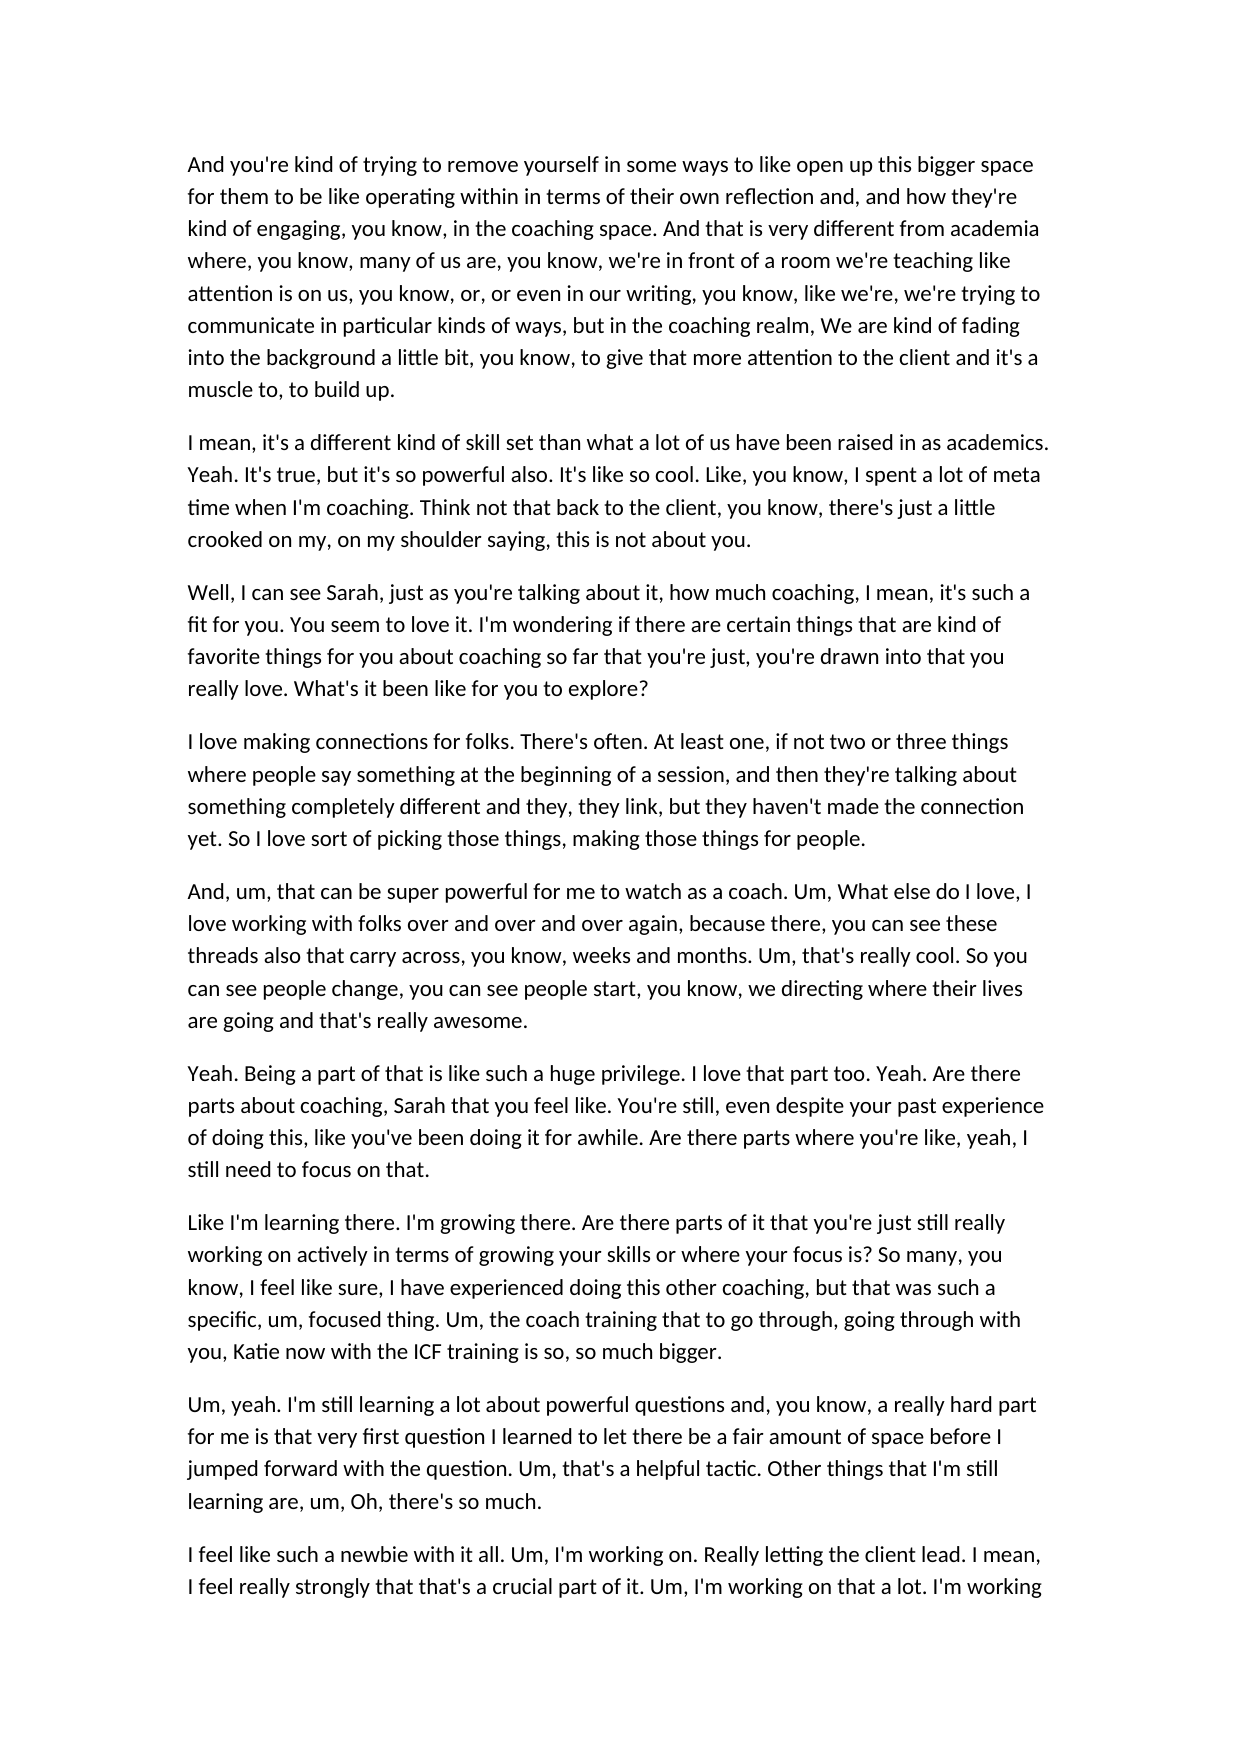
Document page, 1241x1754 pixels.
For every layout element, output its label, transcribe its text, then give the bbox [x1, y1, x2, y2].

text Yeah. Being a part of that is like such a huge privilege. I love that part too. Yeah. Are there parts about coaching, Sarah that you feel like. You're still, even despite your past experience of doing this, like you've been doing it for awhile. Are there parts where you're like, yeah, I still need to focus on that. [187, 1059, 1053, 1183]
text And you're kind of trying to remove yourself in some ways to like open up this bigger space for them to be like operating within in terms of their own reflection and, and how they're kind of engaging, you know, in the coaching space. And that is very different from academia where, you know, many of us are, you know, we're in front of a room we're teaching like attention is on us, you know, or, or even in our writing, you know, like we're, we're trying to communicate in particular kinds of ways, but in the coaching realm, We are kind of fading into the background a little bit, you know, to give that more attention to the client and it's a muscle to, to build up. [187, 150, 1053, 403]
text I love making connections for folks. There's often. At least one, if not two or three things where people say something at the beginning of a session, and then they're talking about something completely different and they, they link, but they haven't made the connection yet. So I love sort of picking those things, making those things for people. [187, 727, 1053, 852]
text I mean, it's a different kind of skill set than what a lot of us have been raised in as academics. Yeah. It's true, but it's so powerful also. It's like so cool. Like, you know, I spent a lot of meta time when I'm coaching. Think not that back to the client, you know, there's just a little crooked on my, on my shoulder saying, this is not about you. [187, 428, 1053, 553]
text Um, yeah. I'm still learning a lot about powerful questions and, you know, a really hard part for me is that very first question I learned to let there be a fair amount of space before I jumped forward with the question. Um, that's a helpful tactic. Other things that I'm still learning are, um, Oh, there's so much. [187, 1390, 1053, 1515]
text Like I'm learning there. I'm growing there. Are there parts of it that you're just still really working on actively in terms of growing your skills or where your focus is? So many, you know, I feel like sure, I have experienced doing this other coaching, but that was such a specific, um, focused thing. Um, the coach training that to go through, going through with you, Katie now with the ICF training is so, so much bigger. [187, 1208, 1053, 1365]
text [187, 1540, 1053, 1600]
text And, um, that can be super powerful for me to watch as a coach. Um, What else do I love, I love working with folks over and over and over again, because there, you can see these threads also that carry across, you know, weeks and months. Um, that's really cool. So you can see people change, you can see people start, you know, we directing where their lives are going and that's really awesome. [187, 877, 1053, 1034]
text Well, I can see Sarah, just as you're talking about it, how much coaching, I mean, it's such a fit for you. You seem to love it. I'm wondering if there are certain things that are kind of favorite things for you about coaching so far that you're just, you're drawn into that you really love. What's it been like for you to explore? [187, 578, 1053, 702]
